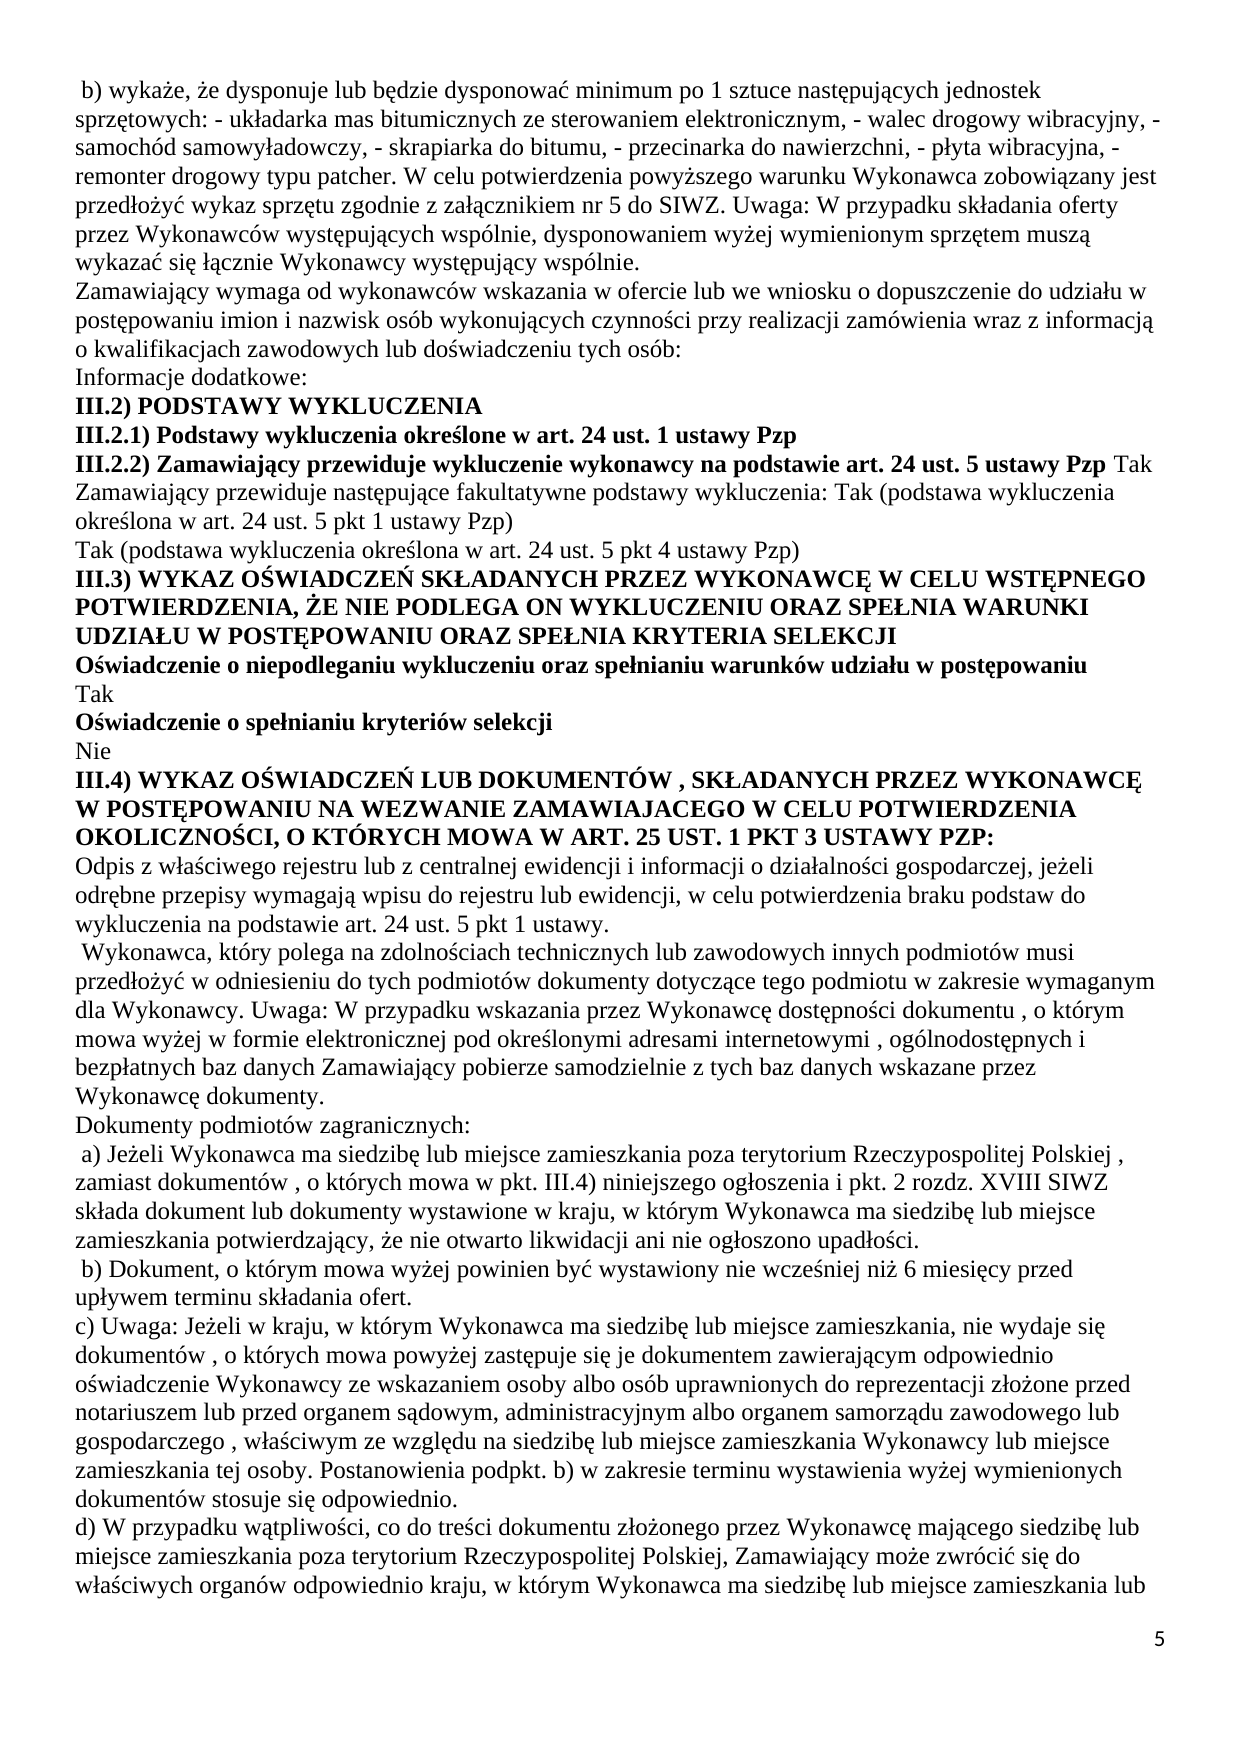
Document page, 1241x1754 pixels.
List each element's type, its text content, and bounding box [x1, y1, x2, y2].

text Odpis z właściwego rejestru lub z centralnej ewidencji i informacji o działalności gospodarczej, jeżeli odrębne przepisy wymagają wpisu do rejestru lub ewidencji, w celu potwierdzenia braku podstaw do wykluczenia na podstawie art. 24 ust. 5 pkt 1 ustawy. [75, 851, 1165, 937]
text III.2) PODSTAWY WYKLUCZENIA [75, 391, 1165, 420]
text III.2.1) Podstawy wykluczenia określone w art. 24 ust. 1 ustawy Pzp III.2.2) Zamawiający przewiduje wykluczenie wykonawcy na podstawie art. 24 ust. 5 ustawy Pzp Tak Zamawiający przewiduje następujące fakultatywne podstawy wykluczenia: Tak (podstawa wykluczenia określona w art. 24 ust. 5 pkt 1 ustawy Pzp) Tak (podstawa wykluczenia określona w art. 24 ust. 5 pkt 4 ustawy Pzp) [75, 420, 1165, 564]
text Wykonawca, który polega na zdolnościach technicznych lub zawodowych innych podmiotów musi przedłożyć w odniesieniu do tych podmiotów dokumenty dotyczące tego podmiotu w zakresie wymaganym dla Wykonawcy. Uwaga: W przypadku wskazania przez Wykonawcę dostępności dokumentu , o którym mowa wyżej w formie elektronicznej pod określonymi adresami internetowymi , ogólnodostępnych i bezpłatnych baz danych Zamawiający pobierze samodzielnie z tych baz danych wskazane przez Wykonawcę dokumenty. [75, 937, 1165, 1110]
text b) Dokument, o którym mowa wyżej powinien być wystawiony nie wcześniej niż 6 miesięcy przed upływem terminu składania ofert. [75, 1254, 1165, 1311]
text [75, 1512, 1165, 1599]
text a) Jeżeli Wykonawca ma siedzibę lub miejsce zamieszkania poza terytorium Rzeczypospolitej Polskiej , zamiast dokumentów , o których mowa w pkt. III.4) niniejszego ogłoszenia i pkt. 2 rozdz. XVIII SIWZ składa dokument lub dokumenty wystawione w kraju, w którym Wykonawca ma siedzibę lub miejsce zamieszkania potwierdzający, że nie otwarto likwidacji ani nie ogłoszono upadłości. [75, 1139, 1165, 1254]
text Oświadczenie o niepodleganiu wykluczeniu oraz spełnianiu warunków udziału w postępowaniu Tak Oświadczenie o spełnianiu kryteriów selekcji Nie [75, 650, 1165, 765]
text b) wykaże, że dysponuje lub będzie dysponować minimum po 1 sztuce następujących jednostek sprzętowych: - układarka mas bitumicznych ze sterowaniem elektronicznym, - walec drogowy wibracyjny, - samochód samowyładowczy, - skrapiarka do bitumu, - przecinarka do nawierzchni, - płyta wibracyjna, - remonter drogowy typu patcher. W celu potwierdzenia powyższego warunku Wykonawca zobowiązany jest przedłożyć wykaz sprzętu zgodnie z załącznikiem nr 5 do SIWZ. Uwaga: W przypadku składania oferty przez Wykonawców występujących wspólnie, dysponowaniem wyżej wymienionym sprzętem muszą wykazać się łącznie Wykonawcy występujący wspólnie. Zamawiający wymaga od wykonawców wskazania w ofercie lub we wniosku o dopuszczenie do udziału w postępowaniu imion i nazwisk osób wykonujących czynności przy realizacji zamówienia wraz z informacją o kwalifikacjach zawodowych lub doświadczeniu tych osób: Informacje dodatkowe: [75, 75, 1165, 391]
text Dokumenty podmiotów zagranicznych: [75, 1110, 1165, 1139]
text III.4) WYKAZ OŚWIADCZEŃ LUB DOKUMENTÓW , SKŁADANYCH PRZEZ WYKONAWCĘ W POSTĘPOWANIU NA WEZWANIE ZAMAWIAJACEGO W CELU POTWIERDZENIA OKOLICZNOŚCI, O KTÓRYCH MOWA W ART. 25 UST. 1 PKT 3 USTAWY PZP: [75, 765, 1165, 851]
text III.3) WYKAZ OŚWIADCZEŃ SKŁADANYCH PRZEZ WYKONAWCĘ W CELU WSTĘPNEGO POTWIERDZENIA, ŻE NIE PODLEGA ON WYKLUCZENIU ORAZ SPEŁNIA WARUNKI UDZIAŁU W POSTĘPOWANIU ORAZ SPEŁNIA KRYTERIA SELEKCJI [75, 564, 1165, 650]
text c) Uwaga: Jeżeli w kraju, w którym Wykonawca ma siedzibę lub miejsce zamieszkania, nie wydaje się dokumentów , o których mowa powyżej zastępuje się je dokumentem zawierającym odpowiednio oświadczenie Wykonawcy ze wskazaniem osoby albo osób uprawnionych do reprezentacji złożone przed notariuszem lub przed organem sądowym, administracyjnym albo organem samorządu zawodowego lub gospodarczego , właściwym ze względu na siedzibę lub miejsce zamieszkania Wykonawcy lub miejsce zamieszkania tej osoby. Postanowienia podpkt. b) w zakresie terminu wystawienia wyżej wymienionych dokumentów stosuje się odpowiednio. [75, 1311, 1165, 1512]
